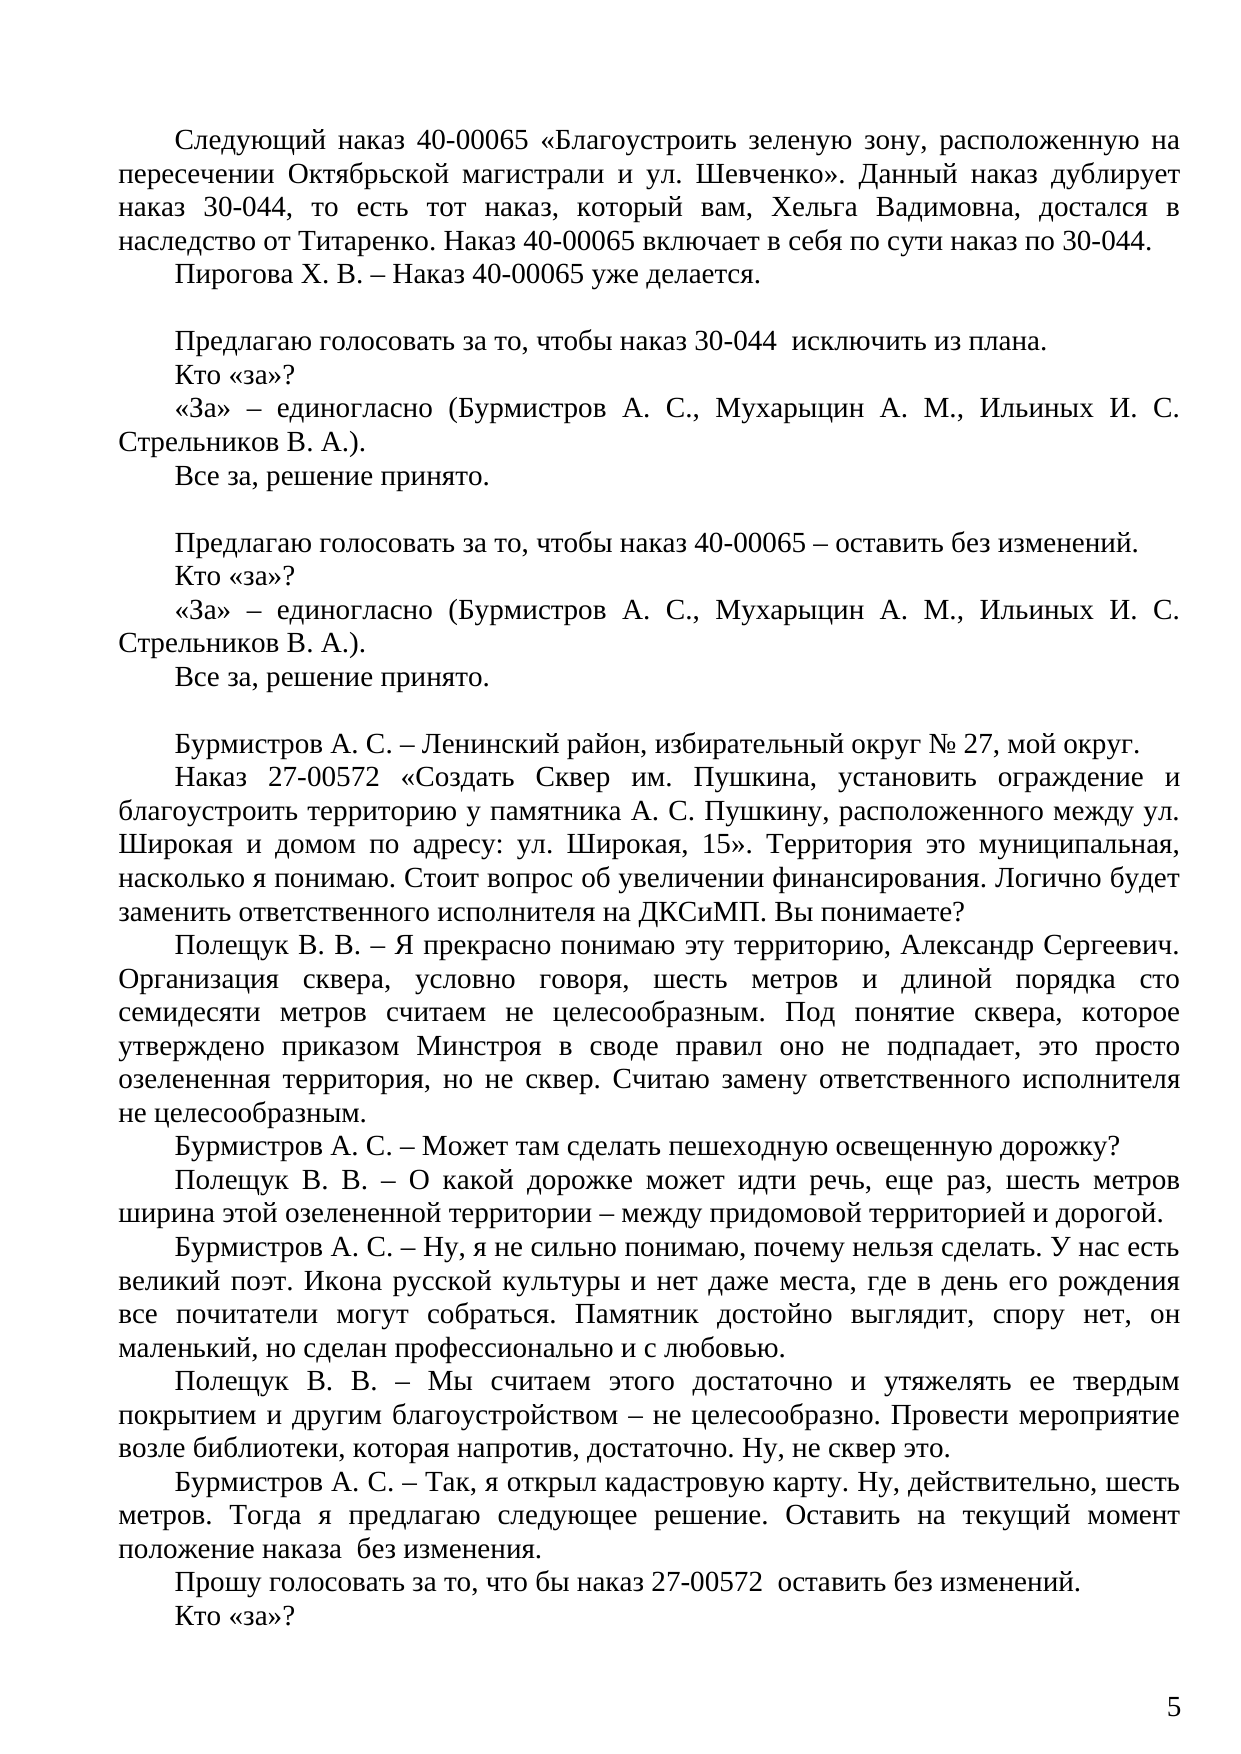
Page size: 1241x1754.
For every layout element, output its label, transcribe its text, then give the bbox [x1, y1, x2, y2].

text Бурмистров А. С. – Так, я открыл кадастровую карту. Ну, действительно, шесть метров. Тогда я предлагаю следующее решение. Оставить на текущий момент положение наказа без изменения. [118, 1464, 1181, 1564]
text Бурмистров А. С. – Может там сделать пешеходную освещенную дорожку? [118, 1128, 1181, 1162]
text «За» – единогласно (Бурмистров А. С., Мухарыцин А. М., Ильиных И. С. Стрельников В. А.). [118, 592, 1181, 659]
text Полещук В. В. – Мы считаем этого достаточно и утяжелять ее твердым покрытием и другим благоустройством – не целесообразно. Провести мероприятие возле библиотеки, которая напротив, достаточно. Ну, не сквер это. [118, 1363, 1181, 1464]
text Кто «за»? [118, 357, 1181, 391]
text Все за, решение принято. [118, 458, 1181, 491]
text Бурмистров А. С. – Ну, я не сильно понимаю, почему нельзя сделать. У нас есть великий поэт. Икона русской культуры и нет даже места, где в день его рождения все почитатели могут собраться. Памятник достойно выглядит, спору нет, он маленький, но сделан профессионально и с любовью. [118, 1229, 1181, 1363]
text Кто «за»? [118, 1598, 1181, 1632]
text Наказ 27-00572 «Создать Сквер им. Пушкина, установить ограждение и благоустроить территорию у памятника А. С. Пушкину, расположенного между ул. Широкая и домом по адресу: ул. Широкая, 15». Территория это муниципальная, насколько я понимаю. Стоит вопрос об увеличении финансирования. Логично будет заменить ответственного исполнителя на ДКСиМП. Вы понимаете? [118, 759, 1181, 927]
text «За» – единогласно (Бурмистров А. С., Мухарыцин А. М., Ильиных И. С. Стрельников В. А.). [118, 391, 1181, 458]
text Предлагаю голосовать за то, чтобы наказ 30-044 исключить из плана. [118, 323, 1181, 357]
text Кто «за»? [118, 558, 1181, 592]
text Пирогова Х. В. – Наказ 40-00065 уже делается. [118, 256, 1181, 290]
text Все за, решение принято. [118, 659, 1181, 692]
text Следующий наказ 40-00065 «Благоустроить зеленую зону, расположенную на пересечении Октябрьской магистрали и ул. Шевченко». Данный наказ дублирует наказ 30-044, то есть тот наказ, который вам, Хельга Вадимовна, достался в наследство от Титаренко. Наказ 40-00065 включает в себя по сути наказ по 30-044. [118, 122, 1181, 256]
text Полещук В. В. – Я прекрасно понимаю эту территорию, Александр Сергеевич. Организация сквера, условно говоря, шесть метров и длиной порядка сто семидесяти метров считаем не целесообразным. Под понятие сквера, которое утверждено приказом Минстроя в своде правил оно не подпадает, это просто озелененная территория, но не сквер. Считаю замену ответственного исполнителя не целесообразным. [118, 927, 1181, 1128]
text Полещук В. В. – О какой дорожке может идти речь, еще раз, шесть метров ширина этой озелененной территории – между придомовой территорией и дорогой. [118, 1162, 1181, 1229]
text Предлагаю голосовать за то, чтобы наказ 40-00065 – оставить без изменений. [118, 525, 1181, 558]
text Прошу голосовать за то, что бы наказ 27-00572 оставить без изменений. [118, 1564, 1181, 1598]
text Бурмистров А. С. – Ленинский район, избирательный округ № 27, мой округ. [118, 726, 1181, 759]
